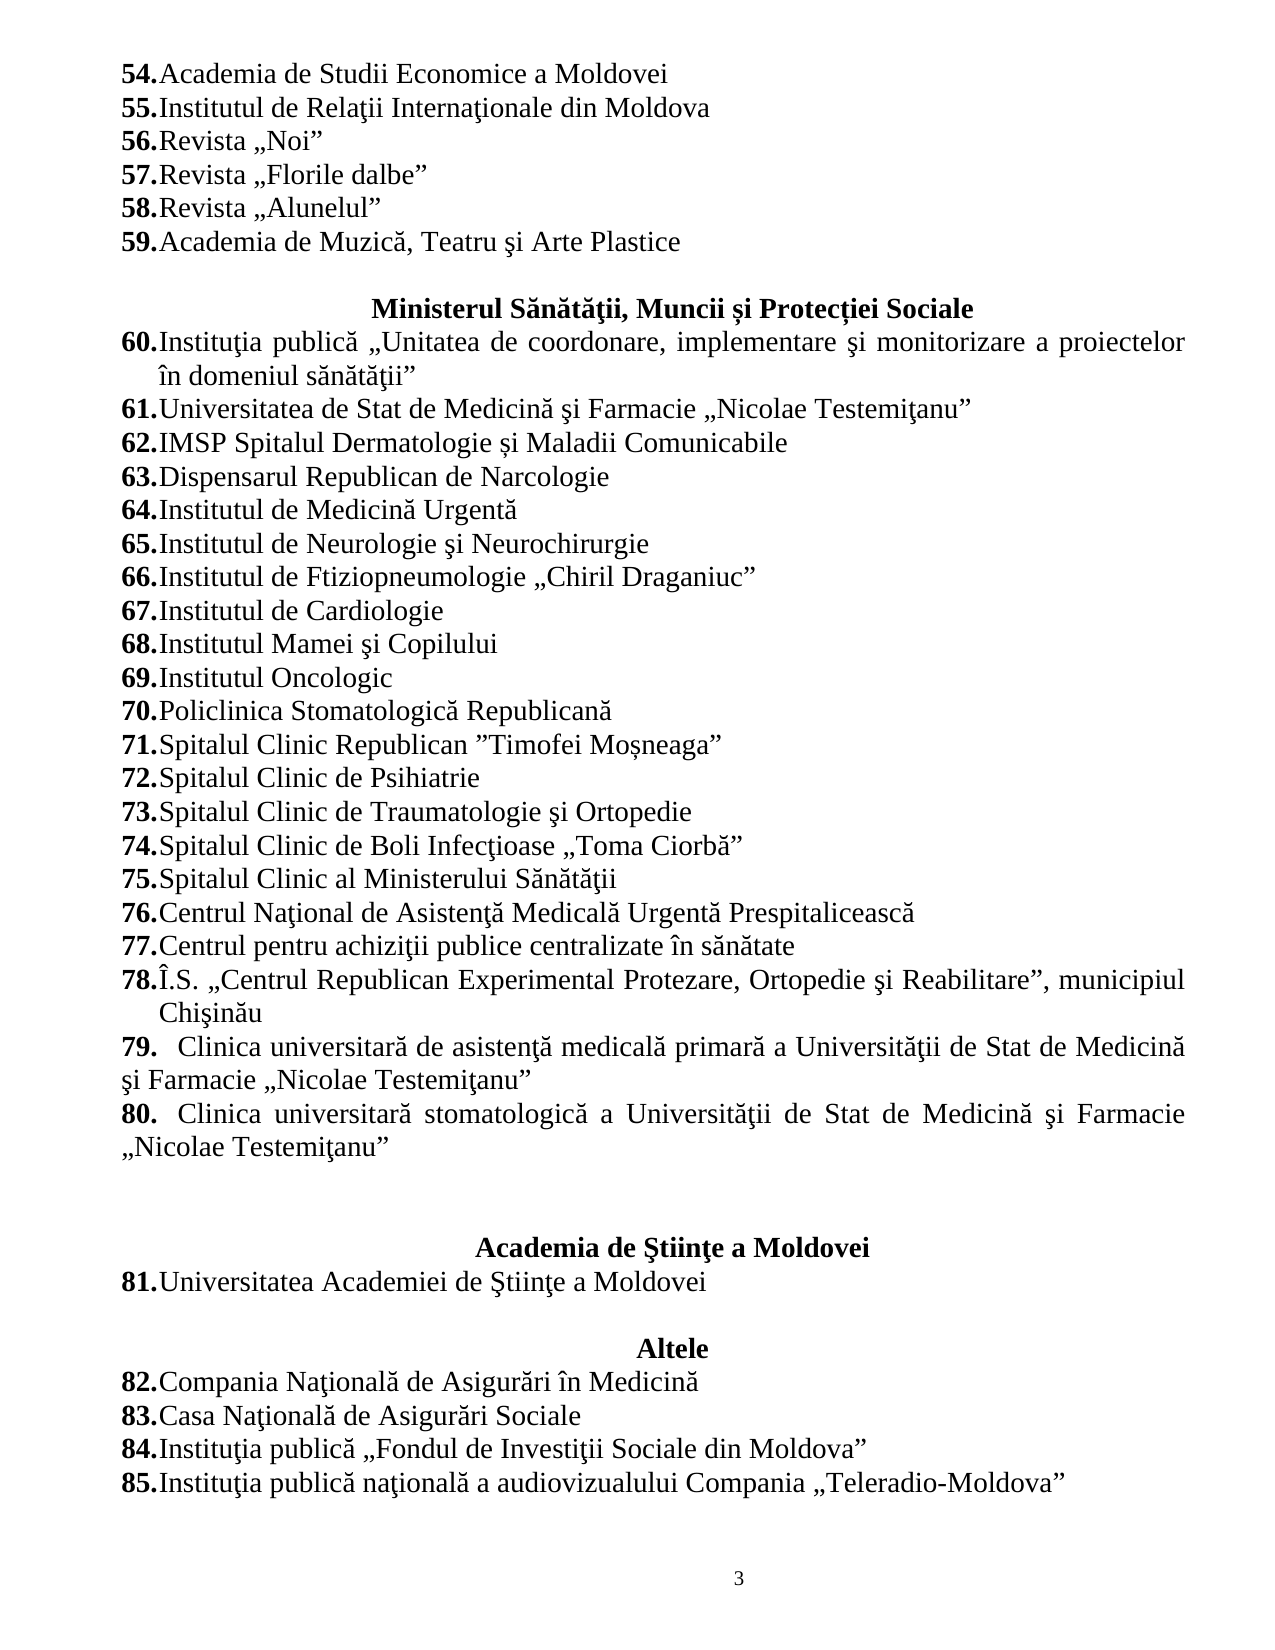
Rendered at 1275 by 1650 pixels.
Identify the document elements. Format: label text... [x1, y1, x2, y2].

list Dispensarul Republican de Narcologie [121, 459, 1186, 492]
list Spitalul Clinic de Traumatologie şi Ortopedie [121, 794, 1186, 828]
list Compania Naţională de Asigurări în Medicină [121, 1364, 1186, 1398]
list Institutul de Relaţii Internaţionale din Moldova [121, 90, 1186, 123]
list IMSP Spitalul Dermatologie și Maladii Comunicabile [121, 425, 1186, 459]
list Institutul de Neurologie şi Neurochirurgie [121, 526, 1186, 559]
list Spitalul Clinic de Boli Infecţioase „Toma Ciorbă” [121, 828, 1186, 861]
list Institutul Oncologic [121, 660, 1186, 693]
list Universitatea Academiei de Ştiinţe a Moldovei [121, 1264, 1186, 1297]
list Spitalul Clinic de Psihiatrie [121, 761, 1186, 794]
list Institutul de Cardiologie [121, 593, 1186, 626]
list Spitalul Clinic al Ministerului Sănătăţii [121, 861, 1186, 895]
list Institutul de Medicină Urgentă [121, 492, 1186, 526]
list Î.S. „Centrul Republican Experimental Protezare, Ortopedie şi Reabilitare”, municipiul Chişinău [121, 962, 1186, 1029]
list Revista „Florile dalbe” [121, 157, 1186, 190]
list Academia de Studii Economice a Moldovei [121, 56, 1186, 90]
list Ministerul Sănătăţii, Muncii și Protecției Sociale [158, 291, 1186, 324]
list Instituţia publică „Unitatea de coordonare, implementare şi monitorizare a proiectelor în domeniul sănătăţii” [121, 324, 1186, 392]
list Spitalul Clinic Republican ”Timofei Moșneaga” [121, 727, 1186, 761]
list Institutul de Ftiziopneumologie „Chiril Draganiuc” [121, 559, 1186, 593]
list Centrul Naţional de Asistenţă Medicală Urgentă Prespitalicească [121, 895, 1186, 928]
list Clinica universitară de asistenţă medicală primară a Universităţii de Stat de Medicină şi Farmacie „Nicolae Testemiţanu” [121, 1029, 1186, 1096]
list Academia de Muzică, Teatru şi Arte Plastice [121, 224, 1186, 257]
list Policlinica Stomatologică Republicană [121, 693, 1186, 727]
list Casa Naţională de Asigurări Sociale [121, 1398, 1186, 1431]
list Instituţia publică „Fondul de Investiţii Sociale din Moldova” [121, 1431, 1186, 1465]
list Centrul pentru achiziţii publice centralizate în sănătate [121, 928, 1186, 962]
list Revista „Alunelul” [121, 190, 1186, 224]
list Universitatea de Stat de Medicină şi Farmacie „Nicolae Testemiţanu” [121, 392, 1186, 425]
list Instituţia publică naţională a audiovizualului Compania „Teleradio-Moldova” [121, 1465, 1186, 1498]
list Altele [158, 1331, 1186, 1364]
list Revista „Noi” [121, 123, 1186, 157]
list Academia de Ştiinţe a Moldovei [158, 1230, 1186, 1264]
list Institutul Mamei şi Copilului [121, 626, 1186, 660]
list Clinica universitară stomatologică a Universităţii de Stat de Medicină şi Farmacie „Nicolae Testemiţanu” [121, 1096, 1186, 1163]
